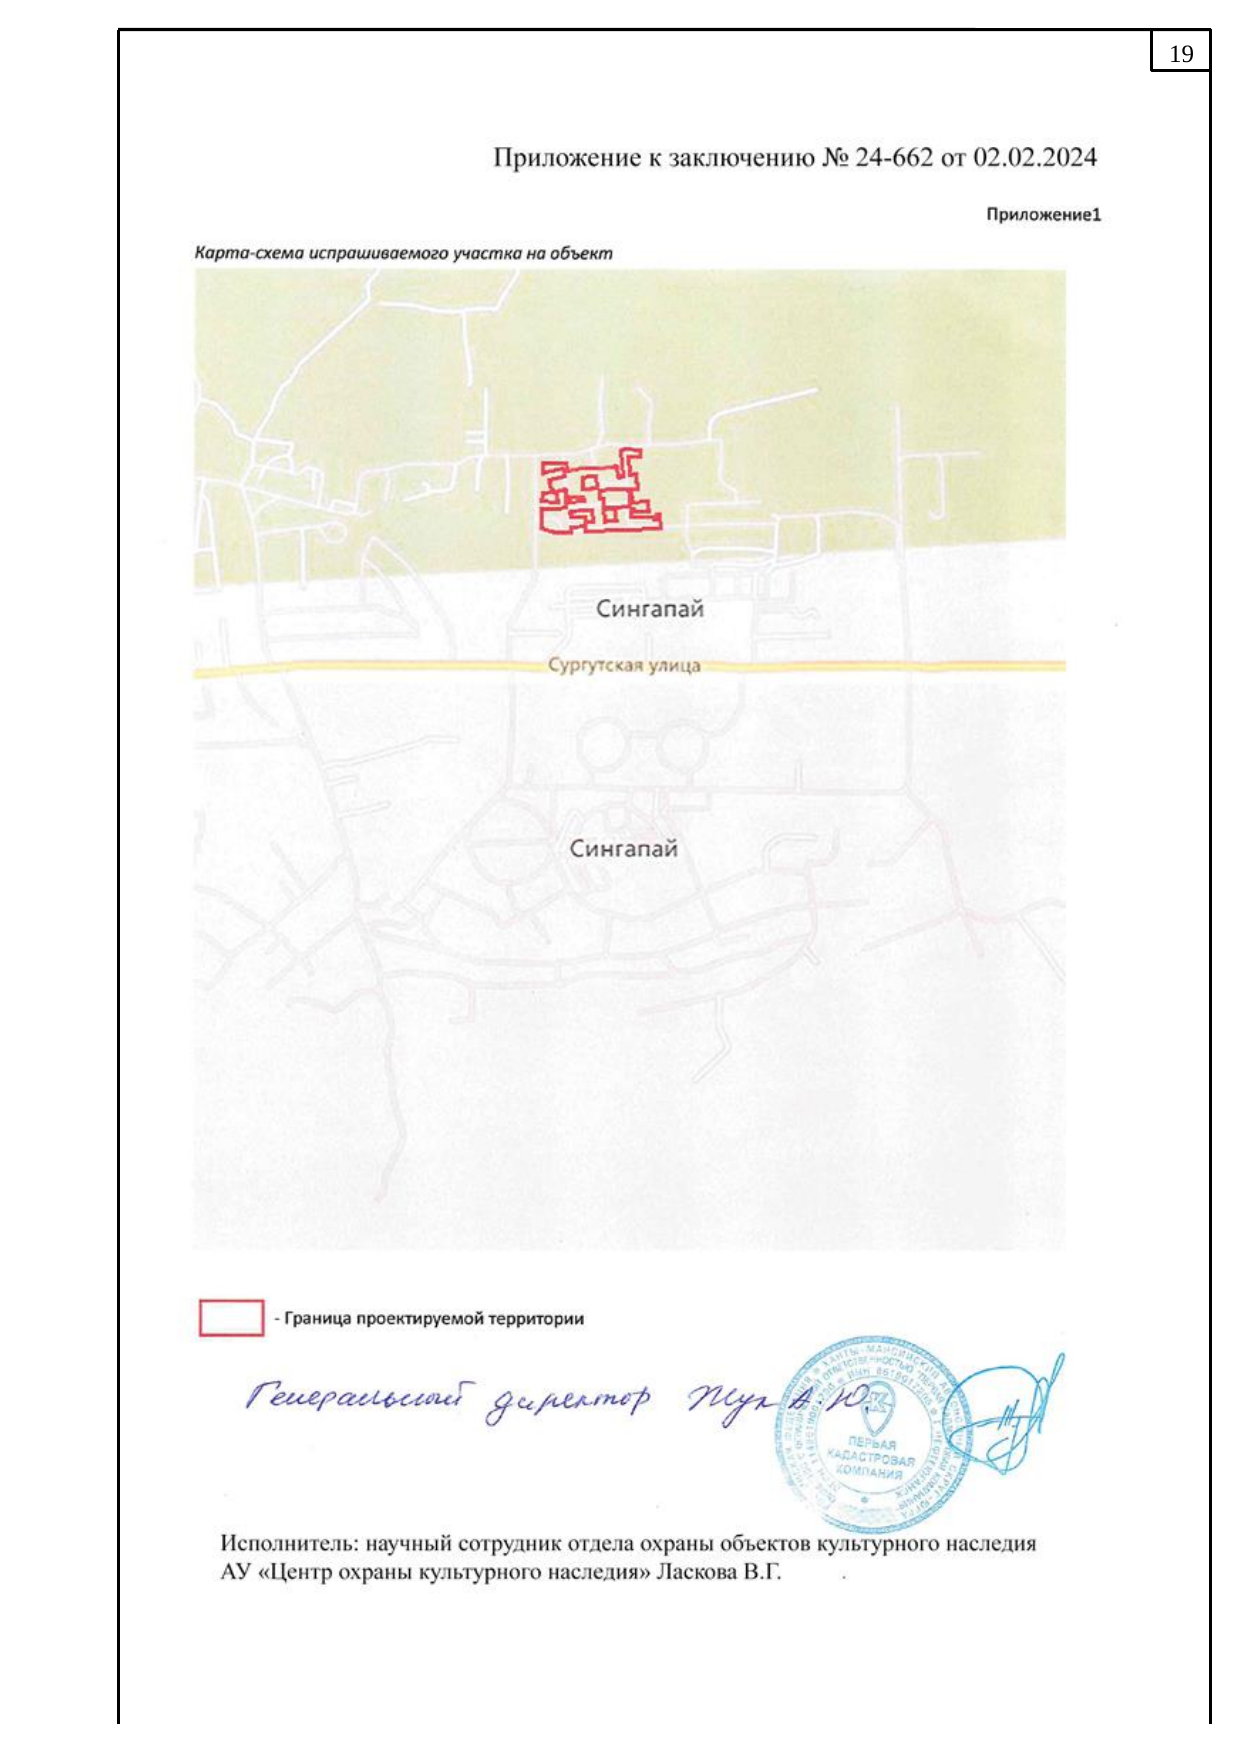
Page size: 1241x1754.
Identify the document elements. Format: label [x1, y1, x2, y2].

picture [133, 92, 1164, 1631]
